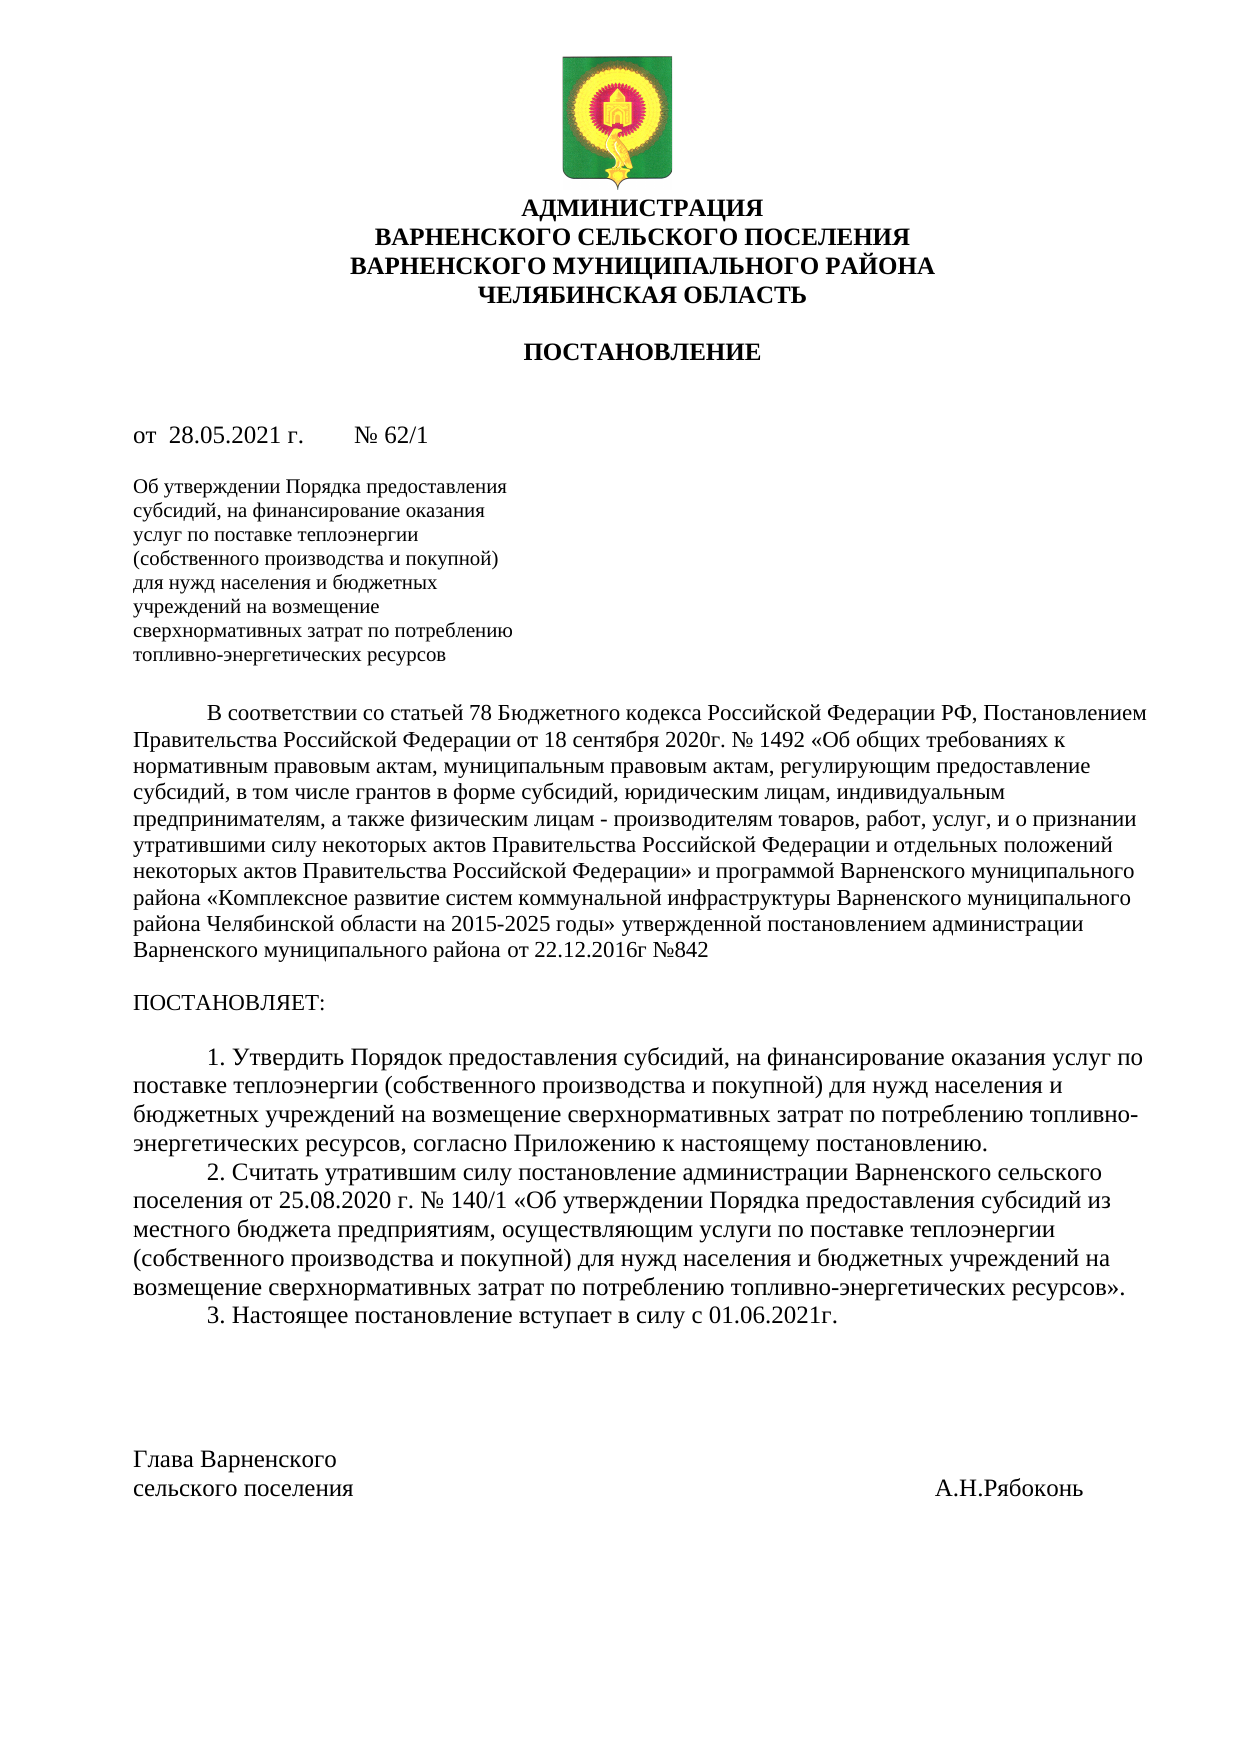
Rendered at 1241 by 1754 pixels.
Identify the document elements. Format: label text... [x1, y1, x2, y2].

text Глава Варненского [133, 1444, 1152, 1473]
text услуг по поставке теплоэнергии [133, 522, 1152, 546]
text сельского поселения А.Н.Рябоконь [133, 1473, 1152, 1502]
text субсидий, на финансирование оказания [133, 498, 1152, 522]
text топливно-энергетических ресурсов [133, 642, 1152, 666]
text учреждений на возмещение [133, 594, 1152, 618]
text для нужд населения и бюджетных [133, 570, 1152, 594]
text ВАРНЕНСКОГО СЕЛЬСКОГО ПОСЕЛЕНИЯ [133, 222, 1152, 251]
text 3. Настоящее постановление вступает в силу с 01.06.2021г. [133, 1301, 1152, 1329]
text АДМИНИСТРАЦИЯ [133, 193, 1152, 222]
picture [562, 55, 673, 190]
text В соответствии со статьей 78 Бюджетного кодекса Российской Федерации РФ, Постановлением Правительства Российской Федерации от 18 сентября 2020г. № 1492 «Об общих требованиях к нормативным правовым актам, муниципальным правовым актам, регулирующим предоставление субсидий, в том числе грантов в форме субсидий, юридическим лицам, индивидуальным предпринимателям, а также физическим лицам - производителям товаров, работ, услуг, и о признании утратившими силу некоторых актов Правительства Российской Федерации и отдельных положений некоторых актов Правительства Российской Федерации» и программой Варненского муниципального района «Комплексное развитие систем коммунальной инфраструктуры Варненского муниципального района Челябинской области на 2015-2025 годы» утвержденной постановлением администрации Варненского муниципального района от 22.12.2016г №842 [133, 699, 1152, 963]
text ЧЕЛЯБИНСКАЯ ОБЛАСТЬ [133, 280, 1152, 308]
text от 28.05.2021 г. № 62/1 [133, 420, 1152, 449]
text ВАРНЕНСКОГО МУНИЦИПАЛЬНОГО РАЙОНА [133, 251, 1152, 280]
text 1. Утвердить Порядок предоставления субсидий, на финансирование оказания услуг по поставке теплоэнергии (собственного производства и покупной) для нужд населения и бюджетных учреждений на возмещение сверхнормативных затрат по потреблению топливно-энергетических ресурсов, согласно Приложению к настоящему постановлению. [133, 1042, 1152, 1157]
text ПОСТАНОВЛЕНИЕ [133, 337, 1152, 366]
text ПОСТАНОВЛЯЕТ: [133, 989, 1152, 1016]
text (собственного производства и покупной) [133, 546, 1152, 570]
text 2. Считать утратившим силу постановление администрации Варненского сельского поселения от 25.08.2020 г. № 140/1 «Об утверждении Порядка предоставления субсидий из местного бюджета предприятиям, осуществляющим услуги по поставке теплоэнергии (собственного производства и покупной) для нужд населения и бюджетных учреждений на возмещение сверхнормативных затрат по потреблению топливно-энергетических ресурсов». [133, 1157, 1152, 1301]
text Об утверждении Порядка предоставления [133, 474, 1152, 498]
text сверхнормативных затрат по потреблению [133, 618, 1152, 642]
